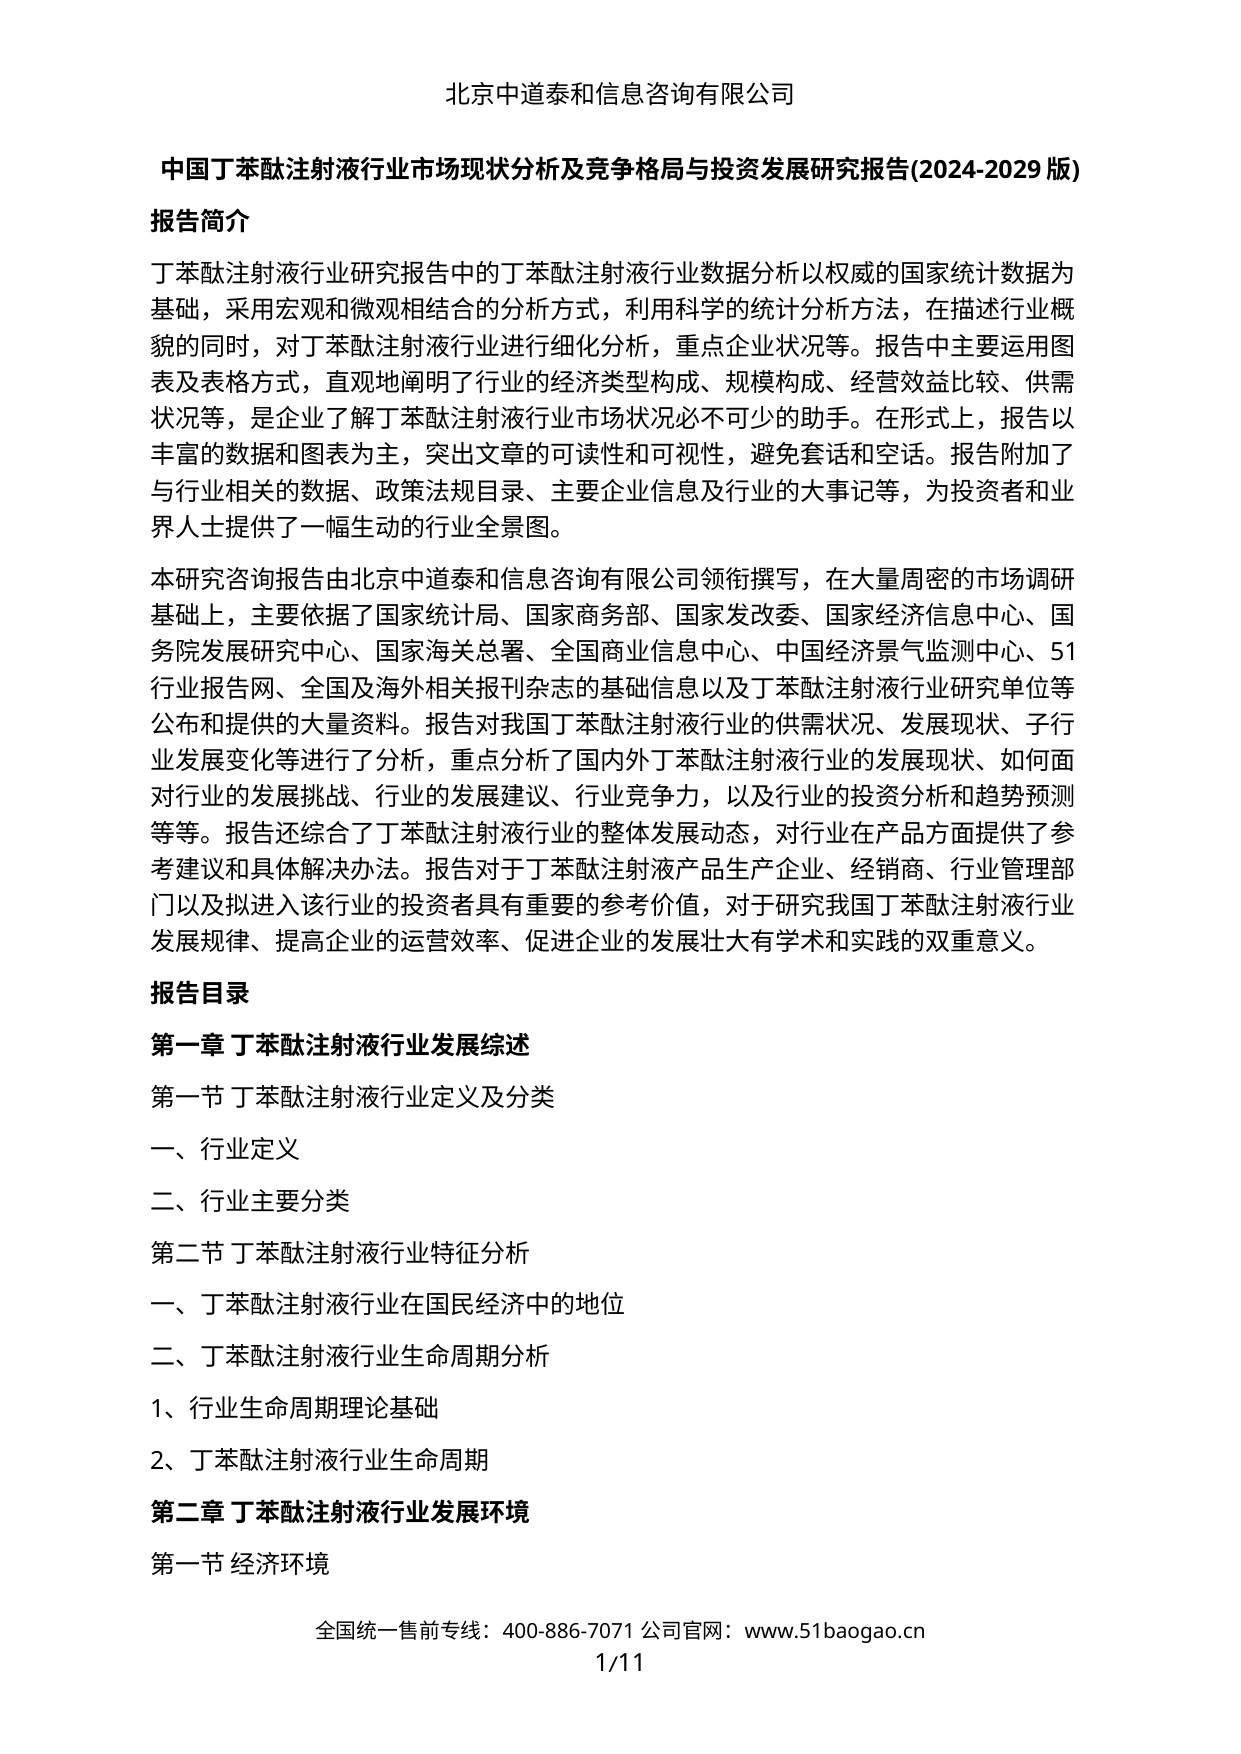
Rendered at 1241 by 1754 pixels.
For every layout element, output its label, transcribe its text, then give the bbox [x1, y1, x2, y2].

text 第一节 经济环境 [150, 1544, 1090, 1581]
text 一、丁苯酞注射液行业在国民经济中的地位 [150, 1285, 1090, 1321]
text 报告目录 [150, 974, 1090, 1010]
text 丁苯酞注射液行业研究报告中的丁苯酞注射液行业数据分析以权威的国家统计数据为基础，采用宏观和微观相结合的分析方式，利用科学的统计分析方法，在描述行业概貌的同时，对丁苯酞注射液行业进行细化分析，重点企业状况等。报告中主要运用图表及表格方式，直观地阐明了行业的经济类型构成、规模构成、经营效益比较、供需状况等，是企业了解丁苯酞注射液行业市场状况必不可少的助手。在形式上，报告以丰富的数据和图表为主，突出文章的可读性和可视性，避免套话和空话。报告附加了与行业相关的数据、政策法规目录、主要企业信息及行业的大事记等，为投资者和业界人士提供了一幅生动的行业全景图。 [150, 254, 1090, 544]
text 一、行业定义 [150, 1129, 1090, 1166]
text 报告简介 [150, 202, 1090, 238]
text 中国丁苯酞注射液行业市场现状分析及竞争格局与投资发展研究报告(2024-2029版) [150, 150, 1090, 186]
text 二、丁苯酞注射液行业生命周期分析 [150, 1337, 1090, 1373]
text 二、行业主要分类 [150, 1181, 1090, 1217]
text 本研究咨询报告由北京中道泰和信息咨询有限公司领衔撰写，在大量周密的市场调研基础上，主要依据了国家统计局、国家商务部、国家发改委、国家经济信息中心、国务院发展研究中心、国家海关总署、全国商业信息中心、中国经济景气监测中心、51行业报告网、全国及海外相关报刊杂志的基础信息以及丁苯酞注射液行业研究单位等公布和提供的大量资料。报告对我国丁苯酞注射液行业的供需状况、发展现状、子行业发展变化等进行了分析，重点分析了国内外丁苯酞注射液行业的发展现状、如何面对行业的发展挑战、行业的发展建议、行业竞争力，以及行业的投资分析和趋势预测等等。报告还综合了丁苯酞注射液行业的整体发展动态，对行业在产品方面提供了参考建议和具体解决办法。报告对于丁苯酞注射液产品生产企业、经销商、行业管理部门以及拟进入该行业的投资者具有重要的参考价值，对于研究我国丁苯酞注射液行业发展规律、提高企业的运营效率、促进企业的发展壮大有学术和实践的双重意义。 [150, 559, 1090, 958]
text 2、丁苯酞注射液行业生命周期 [150, 1441, 1090, 1477]
text 第一节 丁苯酞注射液行业定义及分类 [150, 1077, 1090, 1114]
text 第一章 丁苯酞注射液行业发展综述 [150, 1026, 1090, 1062]
text 1、行业生命周期理论基础 [150, 1389, 1090, 1425]
text 第二节 丁苯酞注射液行业特征分析 [150, 1233, 1090, 1269]
text 第二章 丁苯酞注射液行业发展环境 [150, 1492, 1090, 1529]
